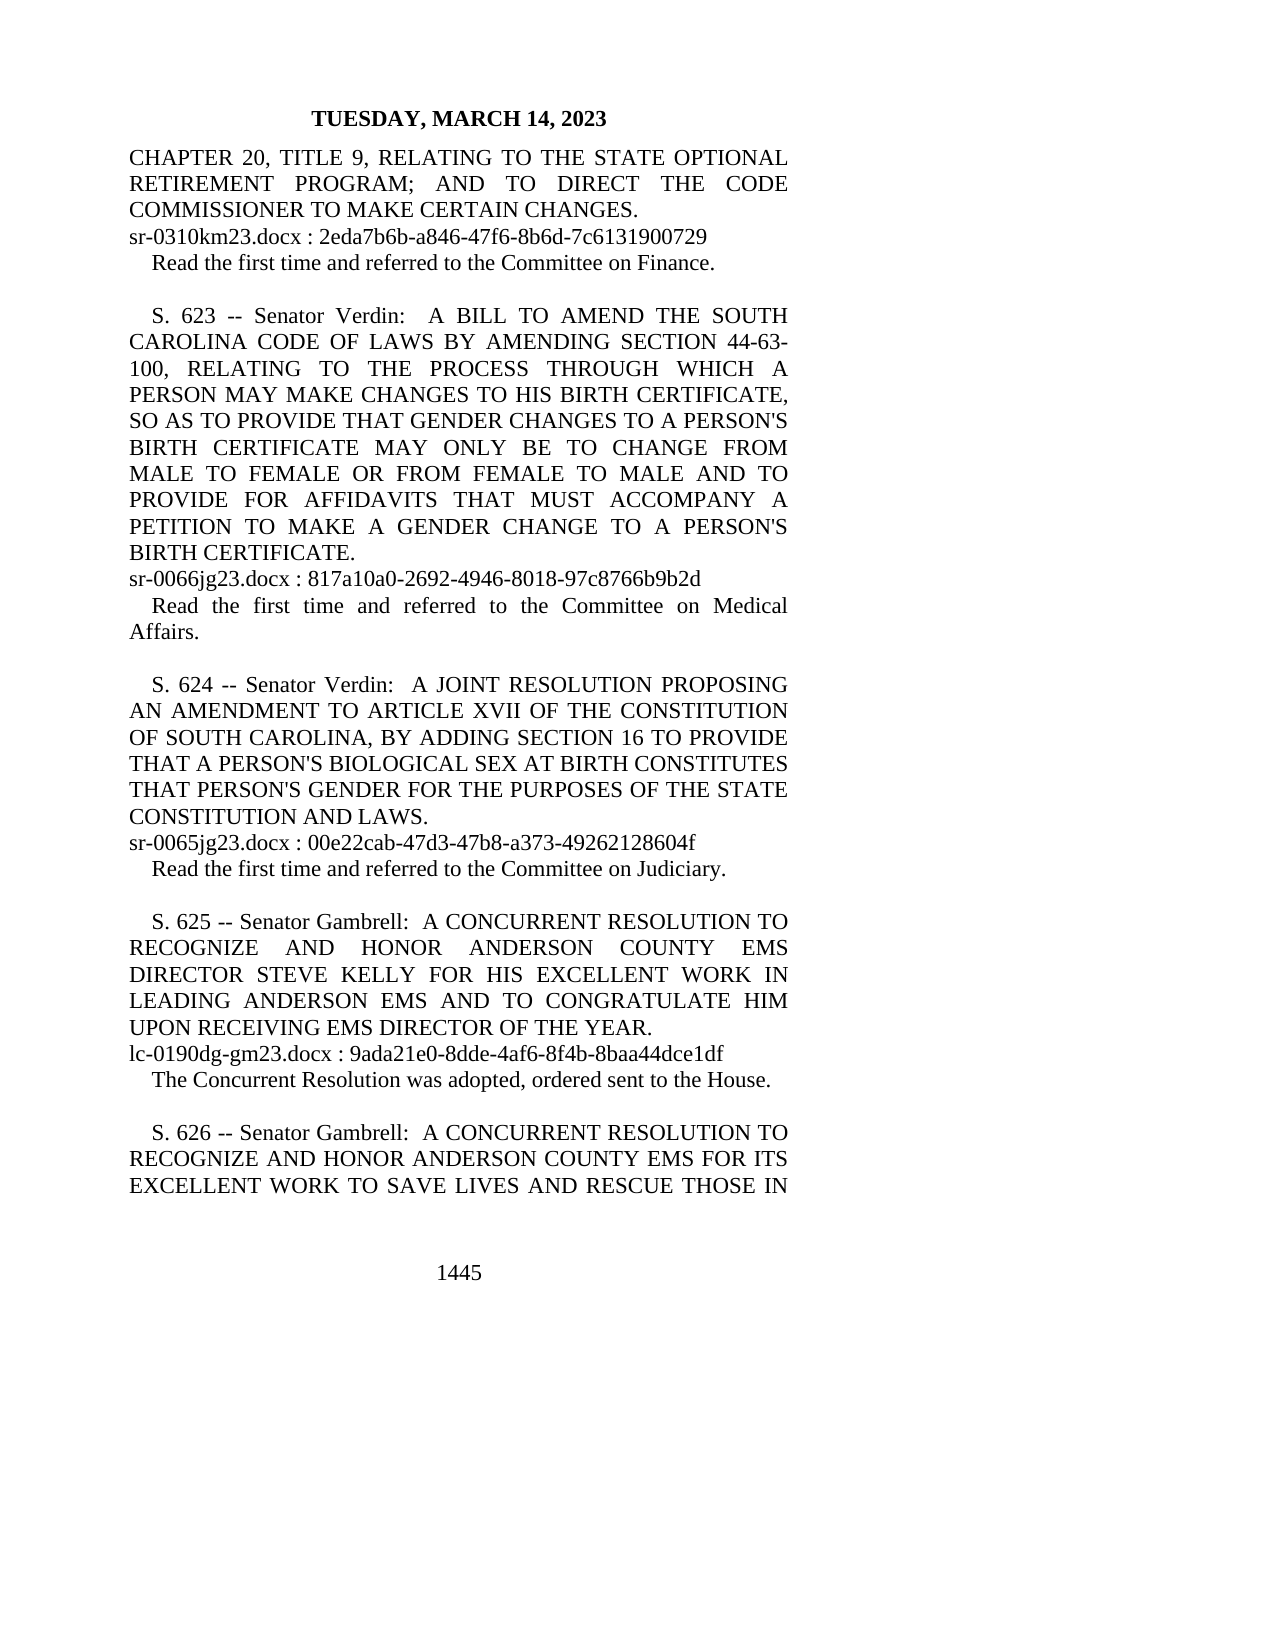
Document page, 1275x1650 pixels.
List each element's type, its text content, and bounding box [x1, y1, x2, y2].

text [129, 1119, 789, 1198]
text The Concurrent Resolution was adopted, ordered sent to the House. [129, 1066, 789, 1093]
text sr-0065jg23.docx : 00e22cab-47d3-47b8-a373-49262128604f [129, 829, 789, 855]
text S. 623 -- Senator Verdin: A BILL TO AMEND THE SOUTH CAROLINA CODE OF LAWS BY AMENDING SECTION 44-63-100, RELATING TO THE PROCESS THROUGH WHICH A PERSON MAY MAKE CHANGES TO HIS BIRTH CERTIFICATE, SO AS TO PROVIDE THAT GENDER CHANGES TO A PERSON'S BIRTH CERTIFICATE MAY ONLY BE TO CHANGE FROM MALE TO FEMALE OR FROM FEMALE TO MALE AND TO PROVIDE FOR AFFIDAVITS THAT MUST ACCOMPANY A PETITION TO MAKE A GENDER CHANGE TO A PERSON'S BIRTH CERTIFICATE. [129, 302, 789, 566]
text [129, 144, 789, 223]
text Read the first time and referred to the Committee on Judiciary. [129, 855, 789, 882]
text S. 624 -- Senator Verdin: A JOINT RESOLUTION PROPOSING AN AMENDMENT TO ARTICLE XVII OF THE CONSTITUTION OF SOUTH CAROLINA, BY ADDING SECTION 16 TO PROVIDE THAT A PERSON'S BIOLOGICAL SEX AT BIRTH CONSTITUTES THAT PERSON'S GENDER FOR THE PURPOSES OF THE STATE CONSTITUTION AND LAWS. [129, 671, 789, 829]
text Read the first time and referred to the Committee on Finance. [129, 249, 789, 276]
text sr-0310km23.docx : 2eda7b6b-a846-47f6-8b6d-7c6131900729 [129, 223, 789, 249]
text lc-0190dg-gm23.docx : 9ada21e0-8dde-4af6-8f4b-8baa44dce1df [129, 1040, 789, 1066]
text S. 625 -- Senator Gambrell: A CONCURRENT RESOLUTION TO RECOGNIZE AND HONOR ANDERSON COUNTY EMS DIRECTOR STEVE KELLY FOR HIS EXCELLENT WORK IN LEADING ANDERSON EMS AND TO CONGRATULATE HIM UPON RECEIVING EMS DIRECTOR OF THE YEAR. [129, 908, 789, 1040]
text Read the first time and referred to the Committee on Medical Affairs. [129, 592, 789, 644]
text sr-0066jg23.docx : 817a10a0-2692-4946-8018-97c8766b9b2d [129, 566, 789, 592]
